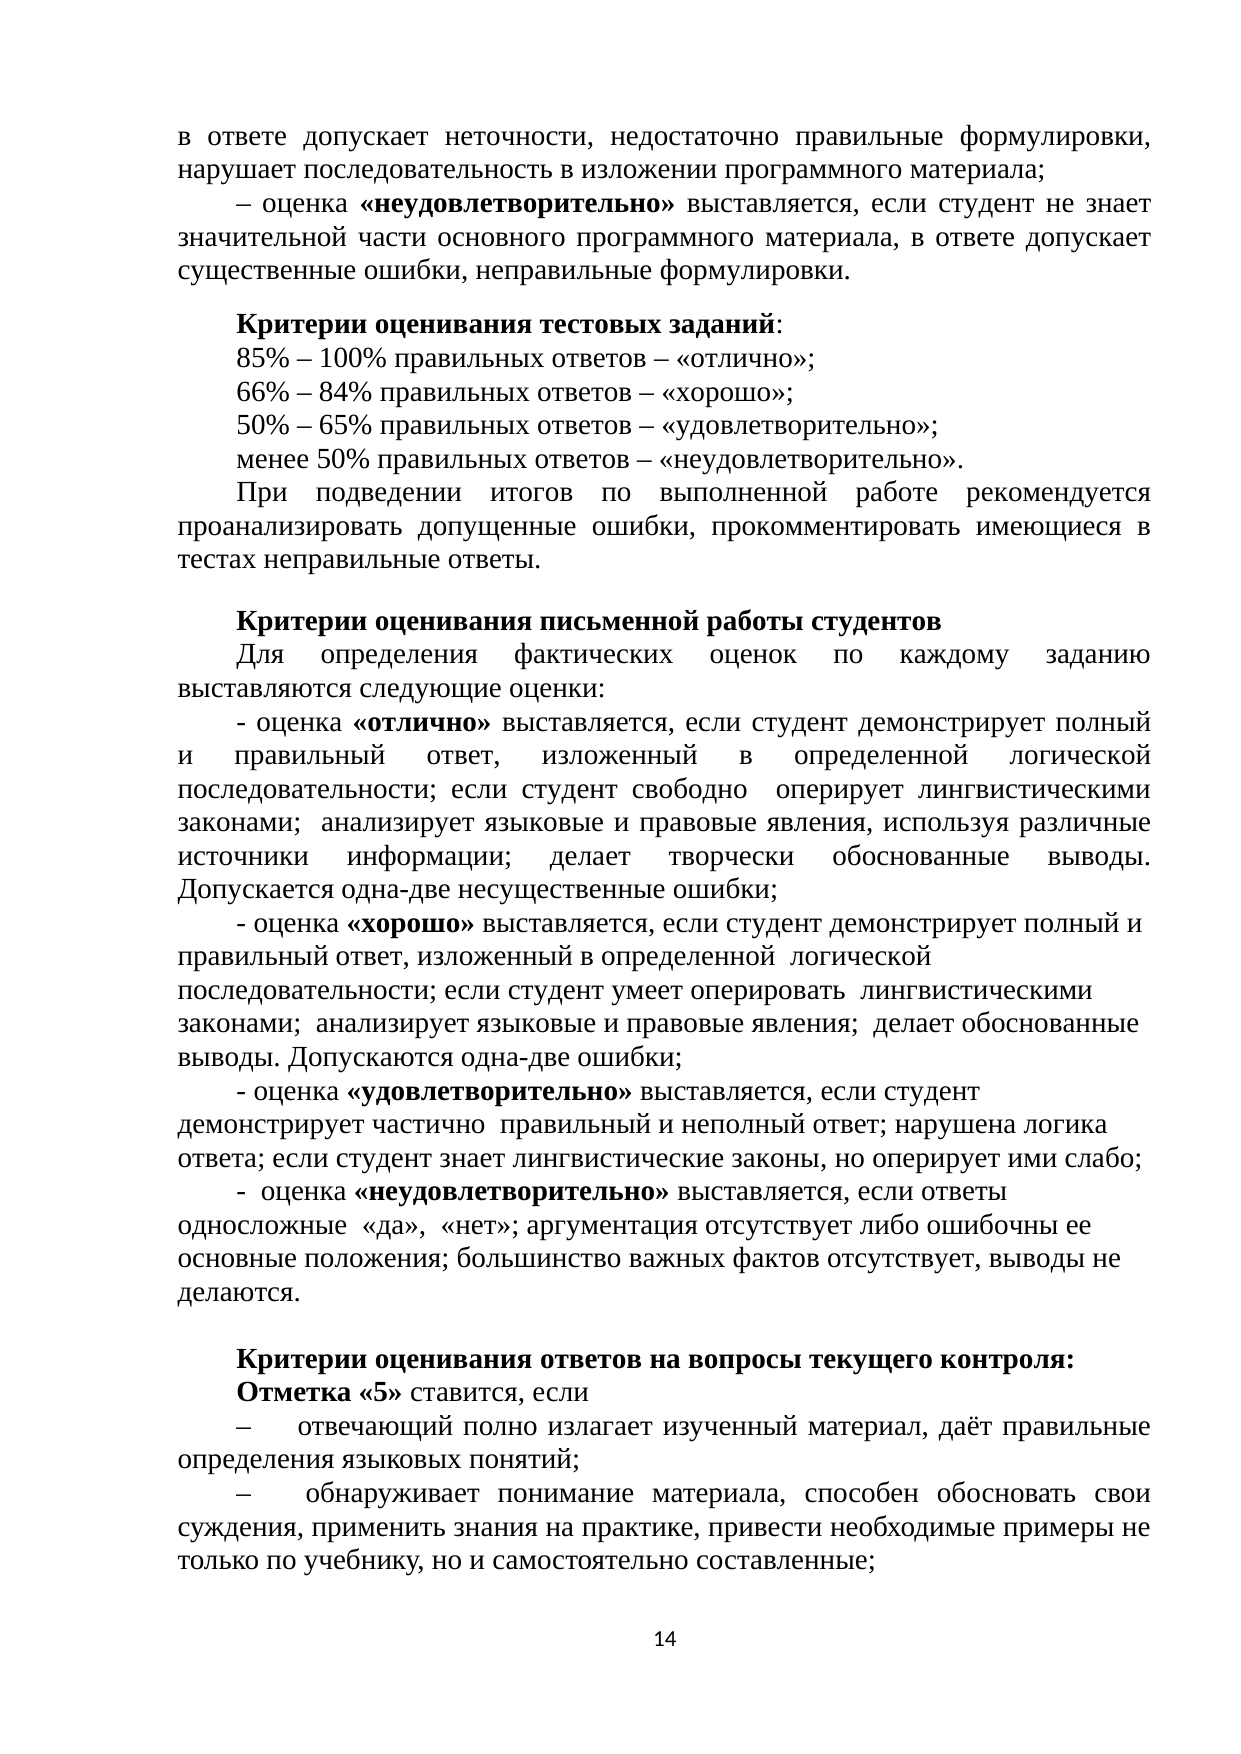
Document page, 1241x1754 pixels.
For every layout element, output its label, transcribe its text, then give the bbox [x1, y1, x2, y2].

text – отвечающий полно излагает изученный материал, даёт правильные определения языковых понятий; [177, 1408, 1152, 1475]
text 66% – 84% правильных ответов – «хорошо»; [177, 374, 1152, 407]
text – оценка «неудовлетворительно» выставляется, если студент не знает значительной части основного программного материала, в ответе допускает существенные ошибки, неправильные формулировки. [177, 185, 1152, 286]
text - оценка «неудовлетворительно» выставляется, если ответы односложные «да», «нет»; аргументация отсутствует либо ошибочны ее основные положения; большинство важных фактов отсутствует, выводы не делаются. [177, 1173, 1152, 1307]
text менее 50% правильных ответов – «неудовлетворительно». [177, 441, 1152, 474]
text – обнаруживает понимание материала, способен обосновать свои суждения, применить знания на практике, привести необходимые примеры не только по учебнику, но и самостоятельно составленные; [177, 1475, 1152, 1576]
text Отметка «5» ставится, если [177, 1374, 1152, 1408]
text - оценка «хорошо» выставляется, если студент демонстрирует полный и правильный ответ, изложенный в определенной логической последовательности; если студент умеет оперировать лингвистическими законами; анализирует языковые и правовые явления; делает обоснованные выводы. Допускаются одна-две ошибки; [177, 905, 1152, 1073]
text Критерии оценивания тестовых заданий: [177, 307, 1152, 340]
text - оценка «удовлетворительно» выставляется, если студент демонстрирует частично правильный и неполный ответ; нарушена логика ответа; если студент знает лингвистические законы, но оперирует ими слабо; [177, 1073, 1152, 1173]
text Критерии оценивания ответов на вопросы текущего контроля: [177, 1341, 1152, 1374]
text При подведении итогов по выполненной работе рекомендуется проанализировать допущенные ошибки, прокомментировать имеющиеся в тестах неправильные ответы. [177, 474, 1152, 575]
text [177, 118, 1152, 185]
text 85% – 100% правильных ответов – «отлично»; [177, 340, 1152, 374]
text - оценка «отлично» выставляется, если студент демонстрирует полный и правильный ответ, изложенный в определенной логической последовательности; если студент свободно оперирует лингвистическими законами; анализирует языковые и правовые явления, используя различные источники информации; делает творчески обоснованные выводы. Допускается одна-две несущественные ошибки; [177, 704, 1152, 905]
text Критерии оценивания письменной работы студентов [177, 603, 1152, 637]
text 50% – 65% правильных ответов – «удовлетворительно»; [177, 407, 1152, 441]
text Для определения фактических оценок по каждому заданию выставляются следующие оценки: [177, 637, 1152, 704]
